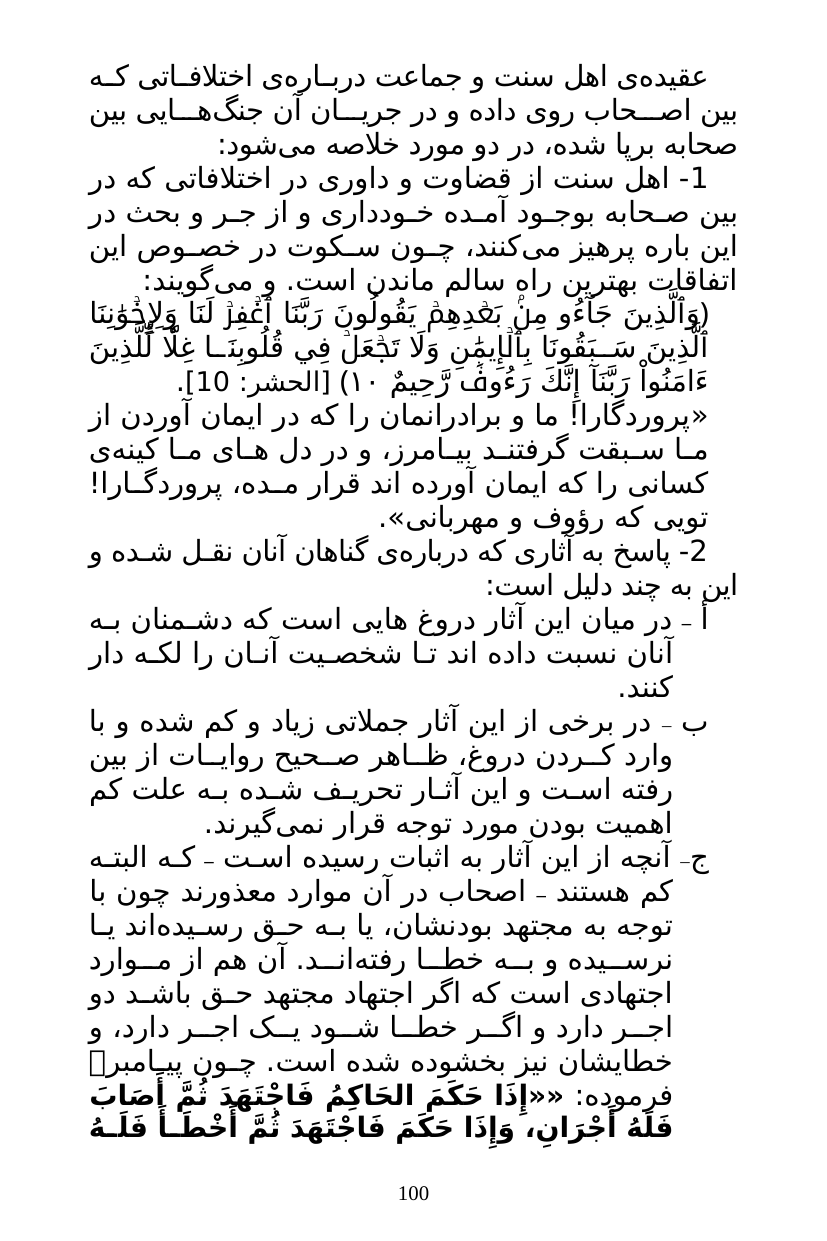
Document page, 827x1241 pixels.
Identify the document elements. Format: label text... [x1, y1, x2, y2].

text 1- اهل سنت از قضاوت و داوری در اختلافاتی که در بین صحابه بوجود آمده خودداری و از جر و بحث در این باره پرهیز می‌کنند، چون سکوت در خصوص این اتفاقات بهترین راه سالم ماندن است. و می‌گویند: [89, 161, 738, 297]
text ب – در برخی از این آثار جملاتی زیاد و کم شده و با وارد کردن دروغ، ظاهر صحیح روایات از بین رفته است و این آثار تحریف شده به علت کم اهمیت بودن مورد توجه قرار نمی‌گیرند. [89, 704, 708, 840]
text عقیده‌ی اهل سنت و جماعت درباره‌ی اختلافاتی که بین اصحاب روی داده و در جریان آن جنگ‌‌هایی بین صحابه برپا شده، در دو مورد خلاصه می‌‌شود: [89, 59, 738, 161]
text «پروردگارا! ما و برادرانمان را که در ایمان آوردن از ما سبقت گرفتند بیامرز، و در دل ‌های ما کینه‌ی کسانی را که ایمان‌ آورده ‌اند قرار مده، پروردگارا! تویی که رؤوف و مهربانی». [89, 399, 708, 534]
text أ – در میان این آثار دروغ ‌هایی است که دشمنان به آنان نسبت داده ‌اند تا شخصیت آنان را لکه ‌دار کنند. [89, 602, 708, 704]
text ﴿وَٱلَّذِينَ جَآءُو مِنۢ بَعۡدِهِمۡ يَقُولُونَ رَبَّنَا ٱغۡفِرۡ لَنَا وَلِإِخۡوَٰنِنَا ٱلَّذِينَ سَبَقُونَا بِٱلۡإِيمَٰنِ وَلَا تَجۡعَلۡ فِي قُلُوبِنَا غِلّٗا لِّلَّذِينَ ءَامَنُواْ رَبَّنَآ إِنَّكَ رَءُوفٞ رَّحِيمٌ ١٠﴾ [الحشر: 10]. [89, 297, 708, 399]
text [89, 840, 708, 1144]
text 2- پاسخ به آثاری که درباره‌ی گناهان آنان نقل شده و این به چند دلیل است: [89, 534, 738, 602]
